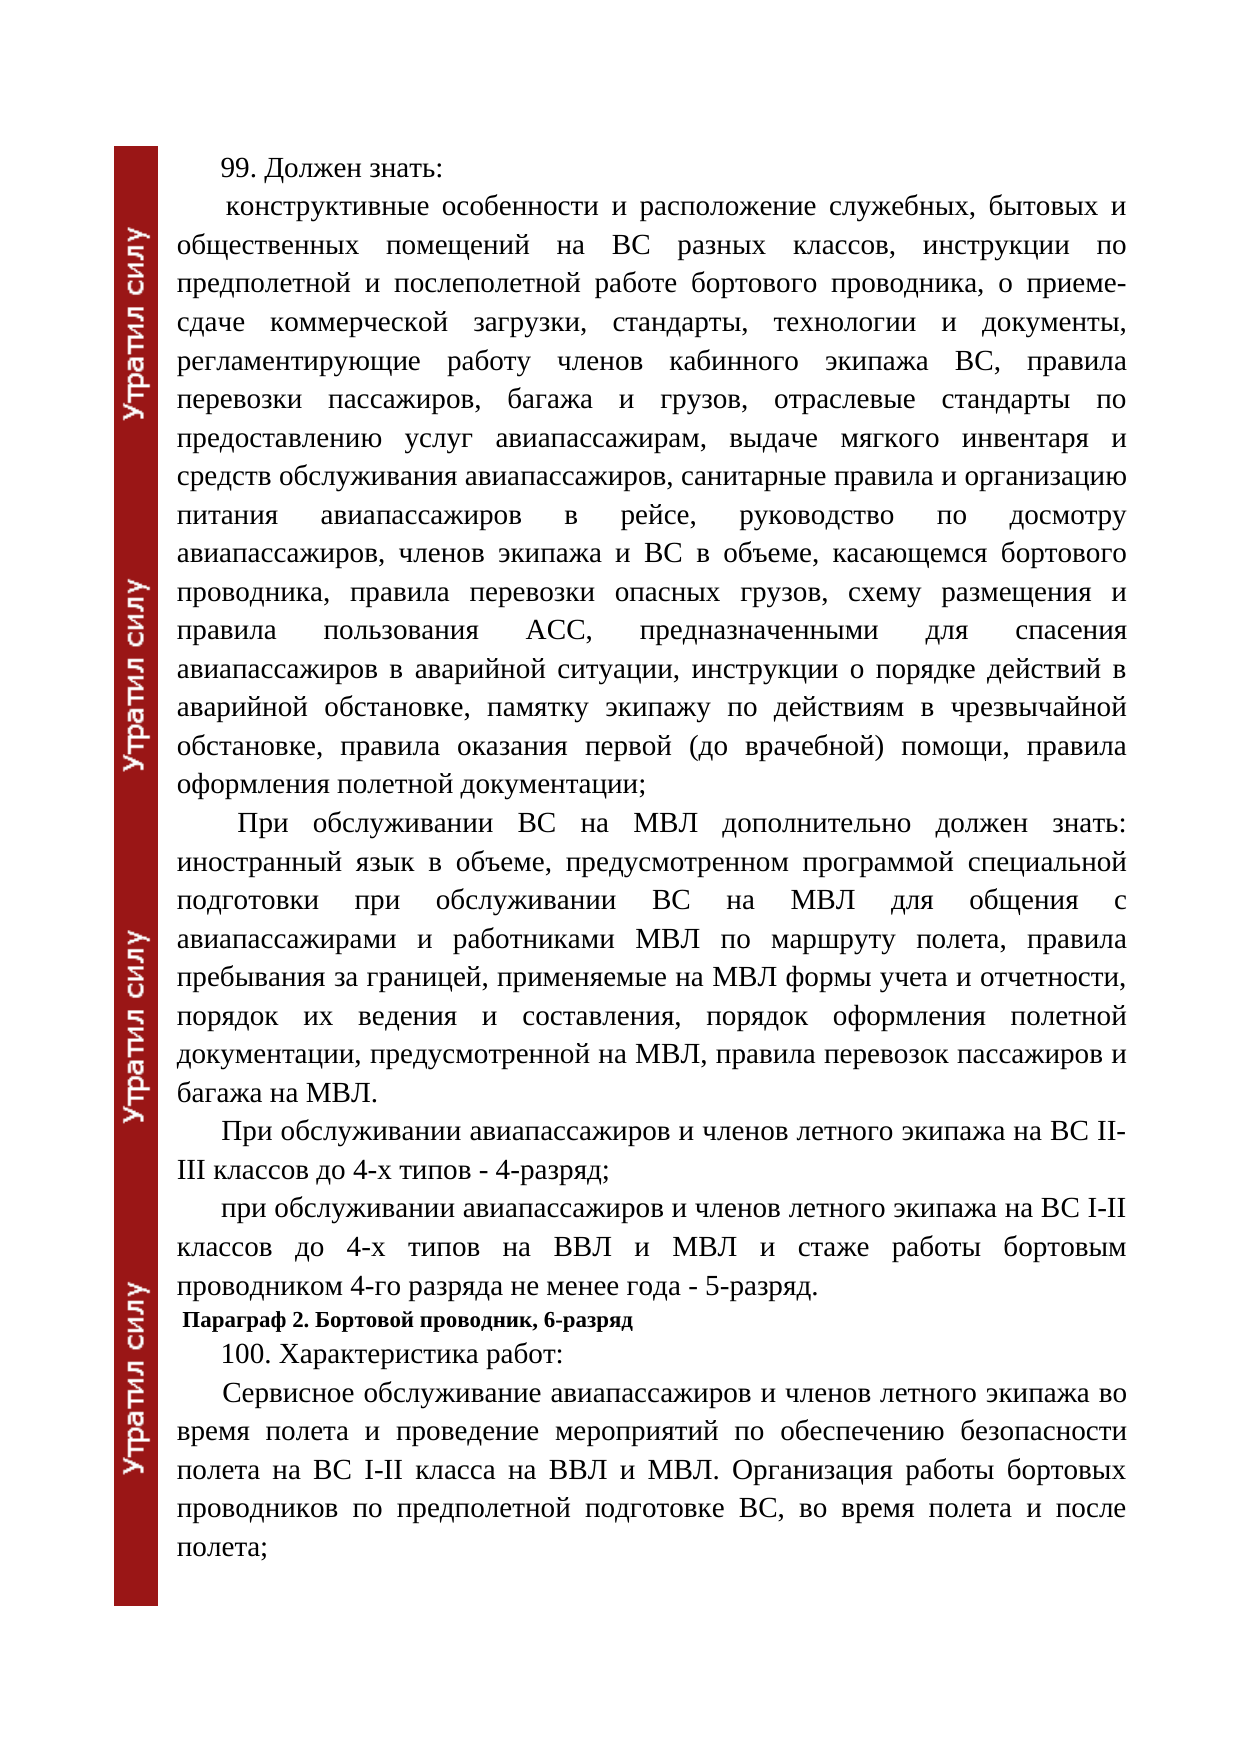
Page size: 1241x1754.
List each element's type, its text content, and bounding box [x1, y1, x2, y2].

picture [114, 1563, 158, 1606]
text При обслуживании авиапассажиров и членов летного экипажа на ВС II-III классов до 4-х типов - 4-разряд; [112, 1113, 1128, 1186]
text конструктивные особенности и расположение служебных, бытовых и общественных помещений на ВС разных классов, инструкции по предполетной и послеполетной работе бортового проводника, о приеме-сдаче коммерческой загрузки, стандарты, технологии и документы, регламентирующие работу членов кабинного экипажа ВС, правила перевозки пассажиров, багажа и грузов, отраслевые стандарты по предоставлению услуг авиапассажирам, выдаче мягкого инвентаря и средств обслуживания авиапассажиров, санитарные правила и организацию питания авиапассажиров в рейсе, руководство по досмотру авиапассажиров, членов экипажа и ВС в объеме, касающемся бортового проводника, правила перевозки опасных грузов, схему размещения и правила пользования АСС, предназначенными для спасения авиапассажиров в аварийной ситуации, инструкции о порядке действий в аварийной обстановке, памятку экипажу по действиям в чрезвычайной обстановке, правила оказания первой (до врачебной) помощи, правила оформления полетной документации; [112, 188, 1128, 800]
text Параграф 2. Бортовой проводник, 6-разряд [112, 1306, 1128, 1333]
picture [114, 1108, 158, 1113]
picture [114, 1186, 158, 1191]
text Сервисное обслуживание авиапассажиров и членов летного экипажа во время полета и проведение мероприятий по обеспечению безопасности полета на ВС I-II класса на ВВЛ и МВЛ. Организация работы бортовых проводников по предполетной подготовке ВС, во время полета и после полета; [112, 1375, 1128, 1563]
picture [114, 146, 158, 150]
text При обслуживании ВС на МВЛ дополнительно должен знать: иностранный язык в объеме, предусмотренном программой специальной подготовки при обслуживании ВС на МВЛ для общения с авиапассажирами и работниками МВЛ по маршруту полета, правила пребывания за границей, применяемые на МВЛ формы учета и отчетности, порядок их ведения и составления, порядок оформления полетной документации, предусмотренной на МВЛ, правила перевозок пассажиров и багажа на МВЛ. [112, 805, 1128, 1108]
picture [114, 183, 158, 188]
text при обслуживании авиапассажиров и членов летного экипажа на ВС I-II классов до 4-х типов на ВВЛ и МВЛ и стаже работы бортовым проводником 4-го разряда не менее года - 5-разряд. [112, 1191, 1128, 1301]
text 100. Характеристика работ: [112, 1336, 1128, 1370]
picture [114, 1370, 158, 1375]
picture [114, 800, 158, 805]
picture [114, 1301, 158, 1306]
text 99. Должен знать: [112, 150, 1128, 183]
